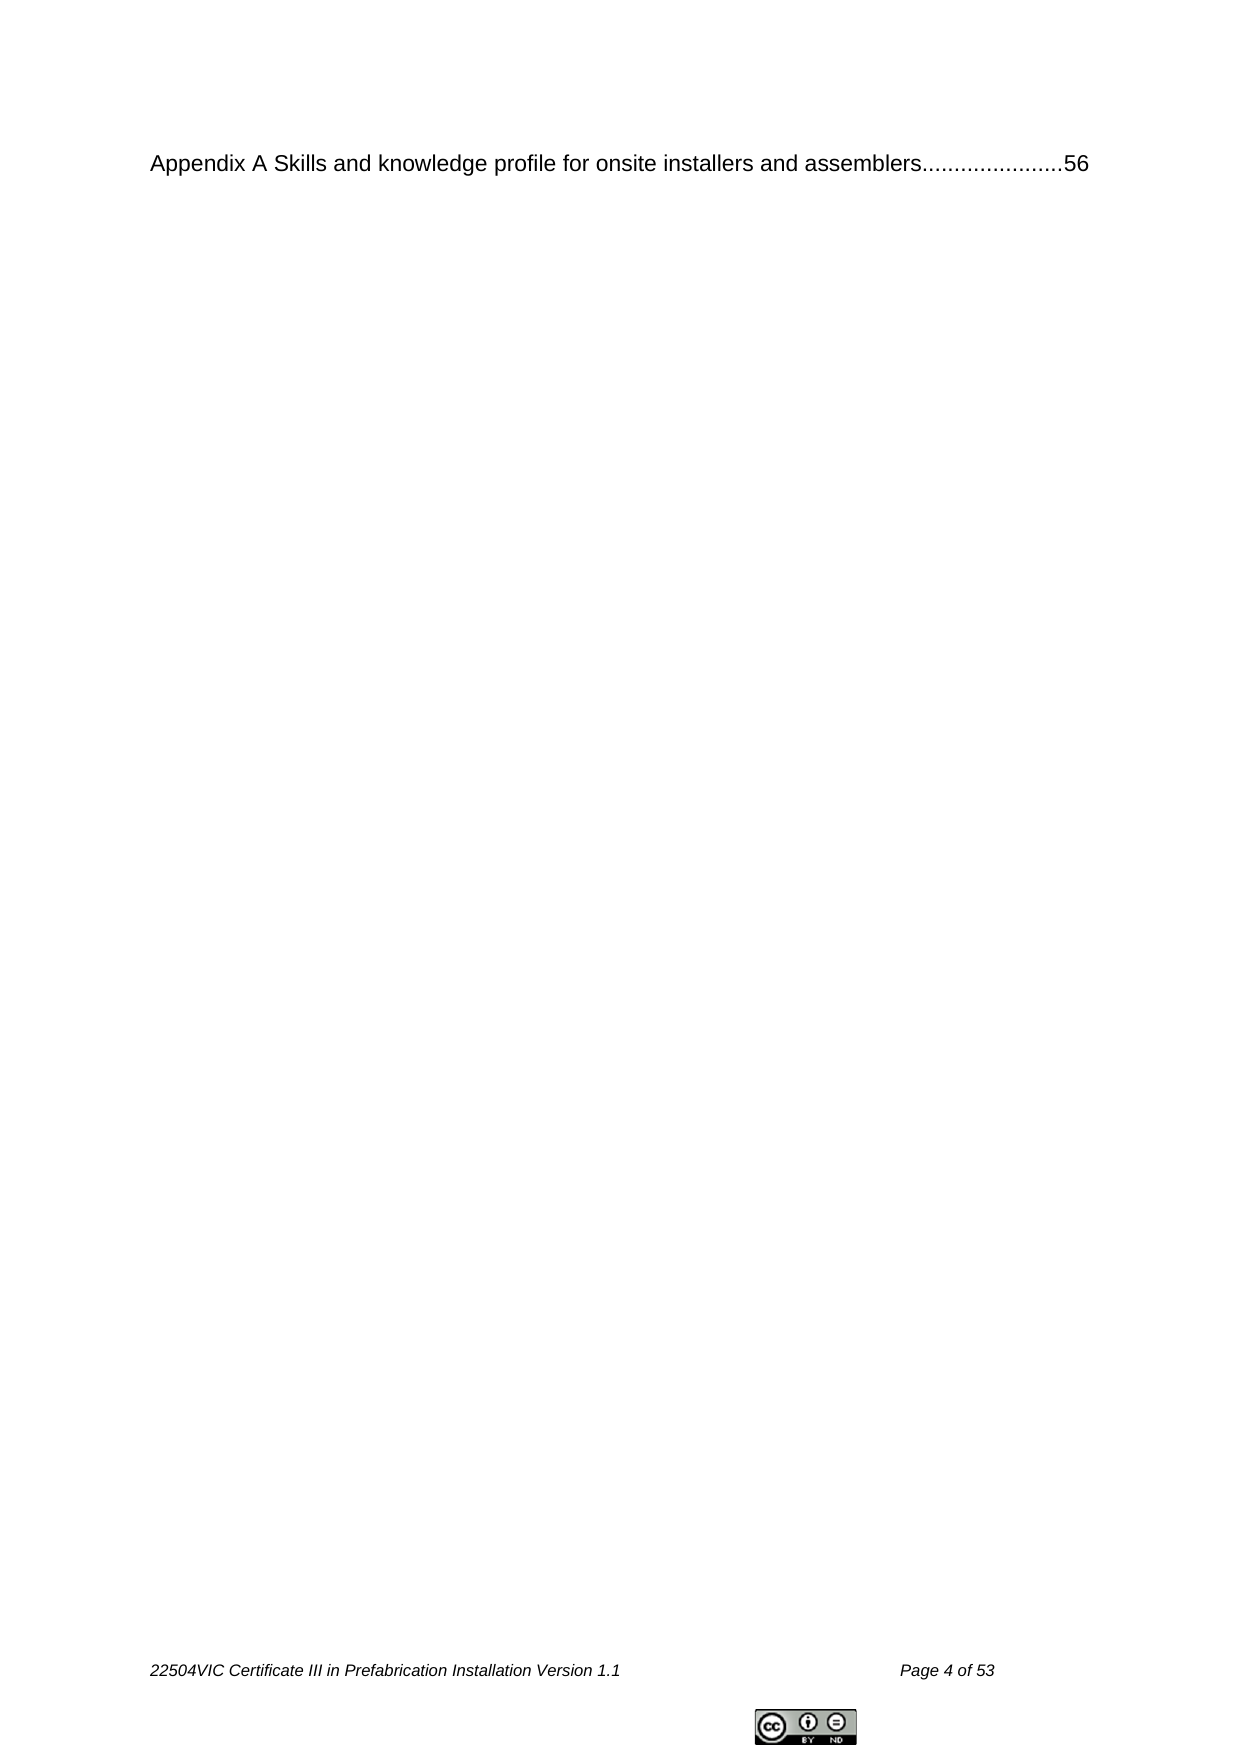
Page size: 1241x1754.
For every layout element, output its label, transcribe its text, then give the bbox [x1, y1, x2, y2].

text Appendix A Skills and knowledge profile for onsite installers and assemblers 56 [150, 150, 1090, 176]
picture [754, 1709, 857, 1745]
